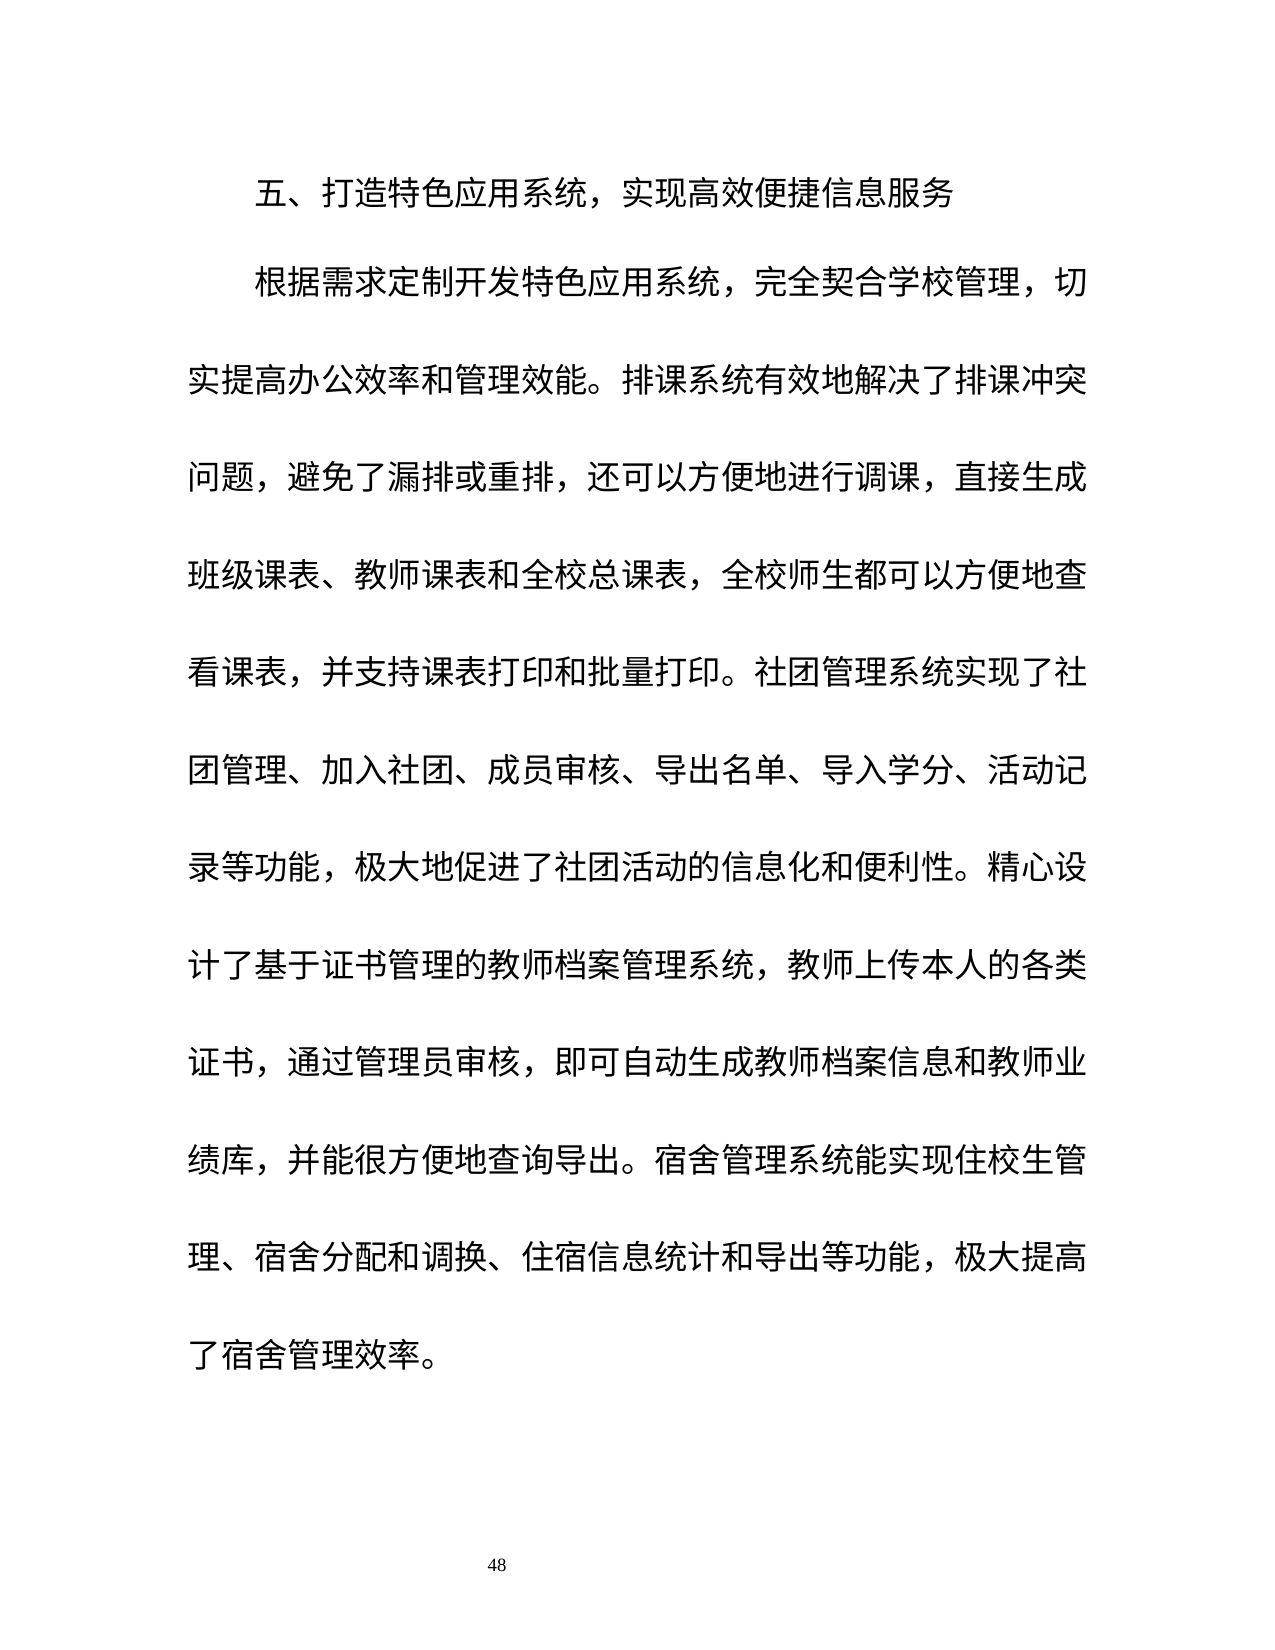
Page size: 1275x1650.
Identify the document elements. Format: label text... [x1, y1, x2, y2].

text 根据需求定制开发特色应用系统，完全契合学校管理，切实提高办公效率和管理效能。排课系统有效地解决了排课冲突问题，避免了漏排或重排，还可以方便地进行调课，直接生成班级课表、教师课表和全校总课表，全校师生都可以方便地查看课表，并支持课表打印和批量打印。社团管理系统实现了社团管理、加入社团、成员审核、导出名单、导入学分、活动记录等功能，极大地促进了社团活动的信息化和便利性。精心设计了基于证书管理的教师档案管理系统，教师上传本人的各类证书，通过管理员审核，即可自动生成教师档案信息和教师业绩库，并能很方便地查询导出。宿舍管理系统能实现住校生管理、宿舍分配和调换、住宿信息统计和导出等功能，极大提高了宿舍管理效率。 [187, 248, 1087, 1385]
text 五、打造特色应用系统，实现高效便捷信息服务 [187, 159, 1087, 224]
